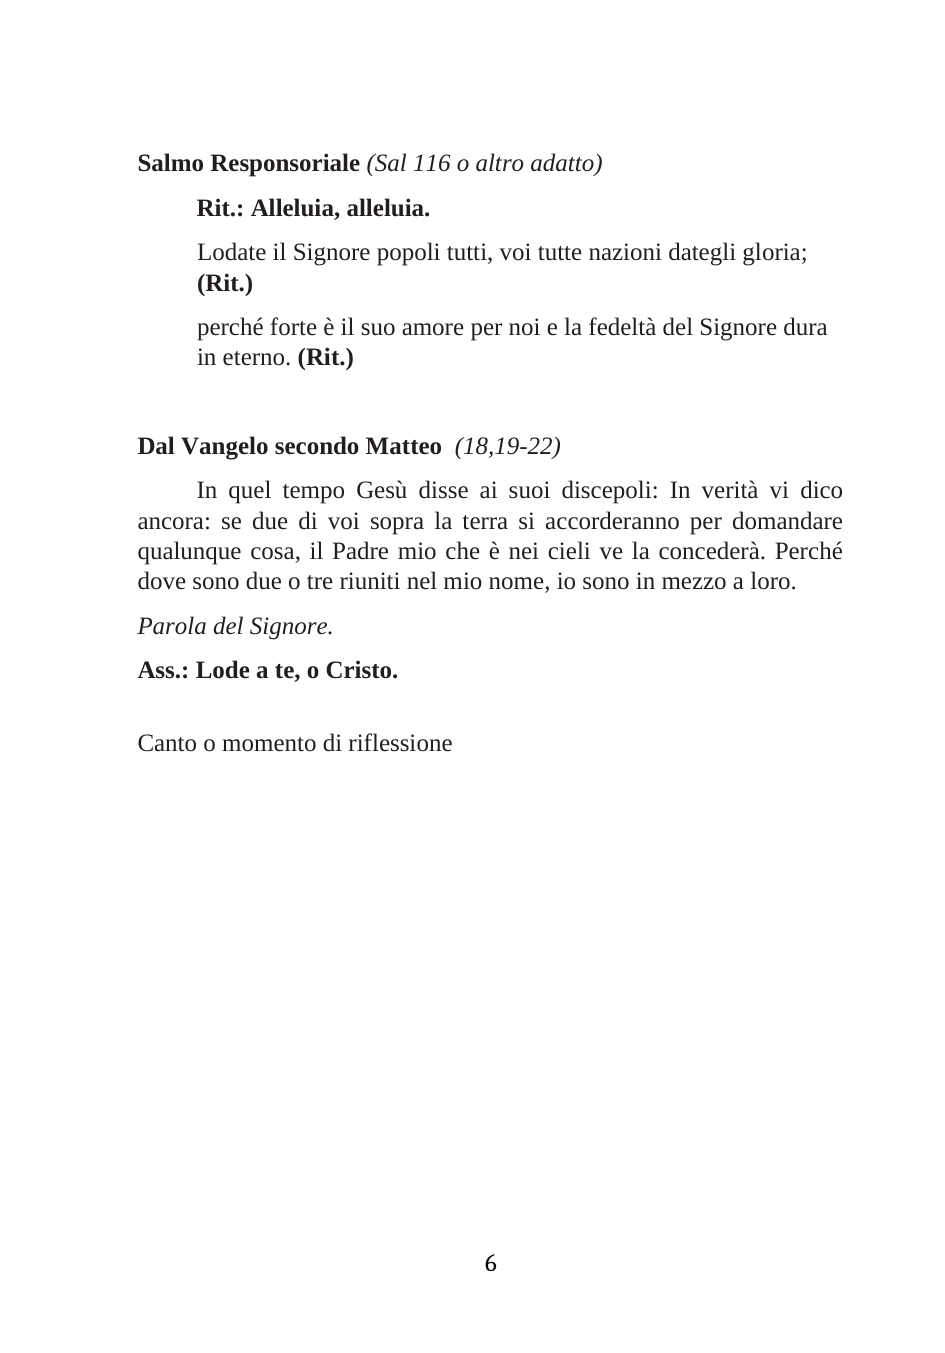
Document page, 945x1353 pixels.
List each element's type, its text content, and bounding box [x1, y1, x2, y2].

text Dal Vangelo secondo Matteo (18,19-22) [137, 429, 844, 460]
text Canto o momento di riflessione [137, 727, 844, 757]
text Ass.: Lode a te, o Cristo. [137, 653, 844, 684]
text Parola del Signore. [137, 609, 844, 639]
text In quel tempo Gesù disse ai suoi discepoli: In verità vi dico ancora: se due di voi sopra la terra si accorderanno per domandare qualunque cosa, il Padre mio che è nei cieli ve la concederà. Perché dove sono due o tre riuniti nel mio nome, io sono in mezzo a loro. [137, 474, 844, 595]
text perché forte è il suo amore per noi e la fedeltà del Signore dura in eterno. (Rit.) [197, 310, 844, 371]
text Rit.: Alleluia, alleluia. [137, 191, 844, 222]
text Salmo Responsoriale (Sal 116 o altro adatto) [137, 147, 844, 177]
text Lodate il Signore popoli tutti, voi tutte nazioni dategli gloria; (Rit.) [197, 236, 844, 296]
